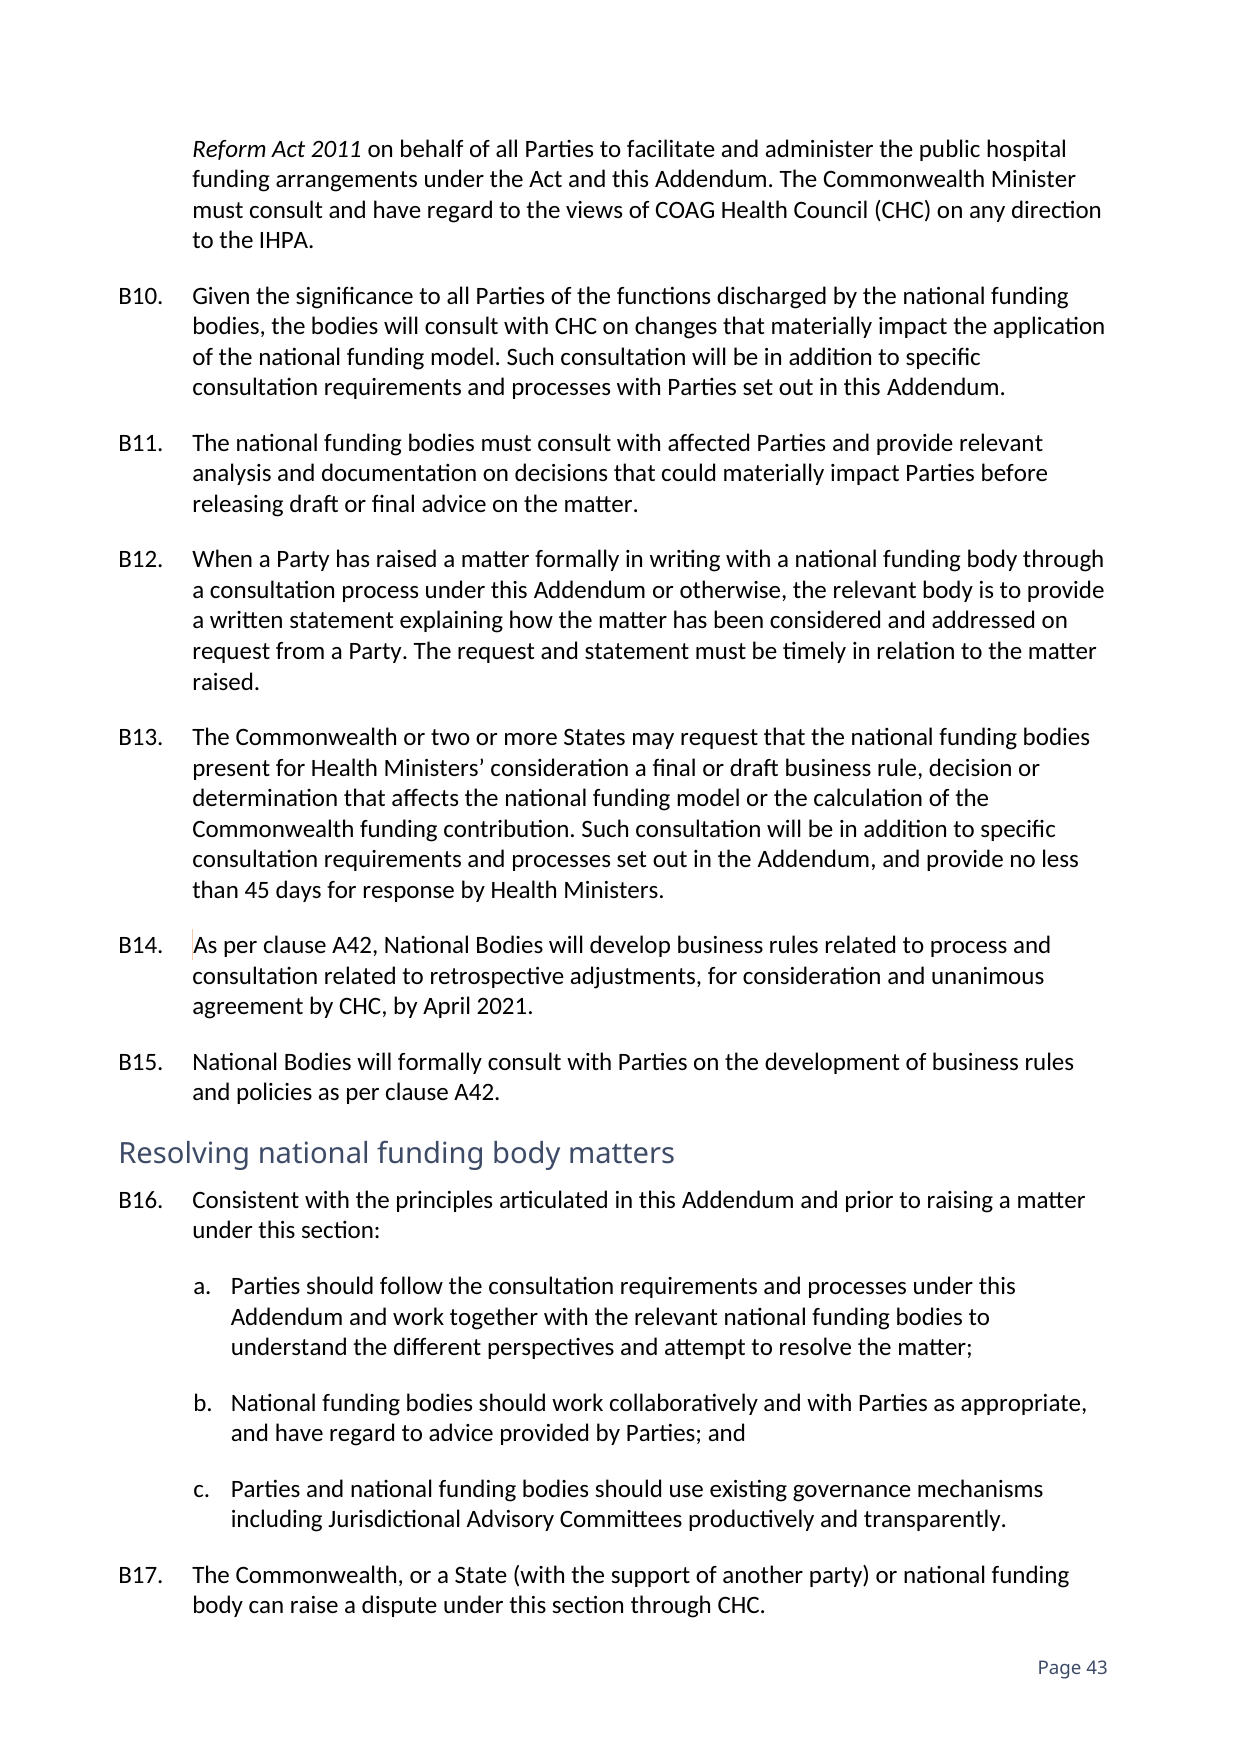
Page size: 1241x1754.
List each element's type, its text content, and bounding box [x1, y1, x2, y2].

list When a Party has raised a matter formally in writing with a national funding body through a consultation process under this Addendum or otherwise, the relevant body is to provide a written statement explaining how the matter has been considered and addressed on request from a Party. The request and statement must be timely in relation to the matter raised. [118, 544, 1107, 696]
list As per clause A42, National Bodies will develop business rules related to process and consultation related to retrospective adjustments, for consideration and unanimous agreement by CHC, by April 2021. [118, 929, 1107, 1021]
list National Bodies will formally consult with Parties on the development of business rules and policies as per clause A42. [118, 1046, 1107, 1107]
list The national funding bodies must consult with affected Parties and provide relevant analysis and documentation on decisions that could materially impact Parties before releasing draft or final advice on the matter. [118, 427, 1107, 519]
list Parties and national funding bodies should use existing governance mechanisms including Jurisdictional Advisory Committees productively and transparently. [193, 1473, 1107, 1534]
list Consistent with the principles articulated in this Addendum and prior to raising a matter under this section: [118, 1184, 1107, 1245]
list National funding bodies should work collaboratively and with Parties as appropriate, and have regard to advice provided by Parties; and [193, 1387, 1107, 1448]
list The Commonwealth or two or more States may request that the national funding bodies present for Health Ministers’ consideration a final or draft business rule, decision or determination that affects the national funding model or the calculation of the Commonwealth funding contribution. Such consultation will be in addition to specific consultation requirements and processes set out in the Addendum, and provide no less than 45 days for response by Health Ministers. [118, 721, 1107, 904]
subtitle Resolving national funding body matters [118, 1132, 1107, 1172]
list Given the significance to all Parties of the functions discharged by the national funding bodies, the bodies will consult with CHC on changes that materially impact the application of the national funding model. Such consultation will be in addition to specific consultation requirements and processes with Parties set out in this Addendum. [118, 280, 1107, 402]
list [118, 133, 1107, 255]
list The Commonwealth, or a State (with the support of another party) or national funding body can raise a dispute under this section through CHC. [118, 1559, 1107, 1620]
list Parties should follow the consultation requirements and processes under this Addendum and work together with the relevant national funding bodies to understand the different perspectives and attempt to resolve the matter; [193, 1270, 1107, 1362]
